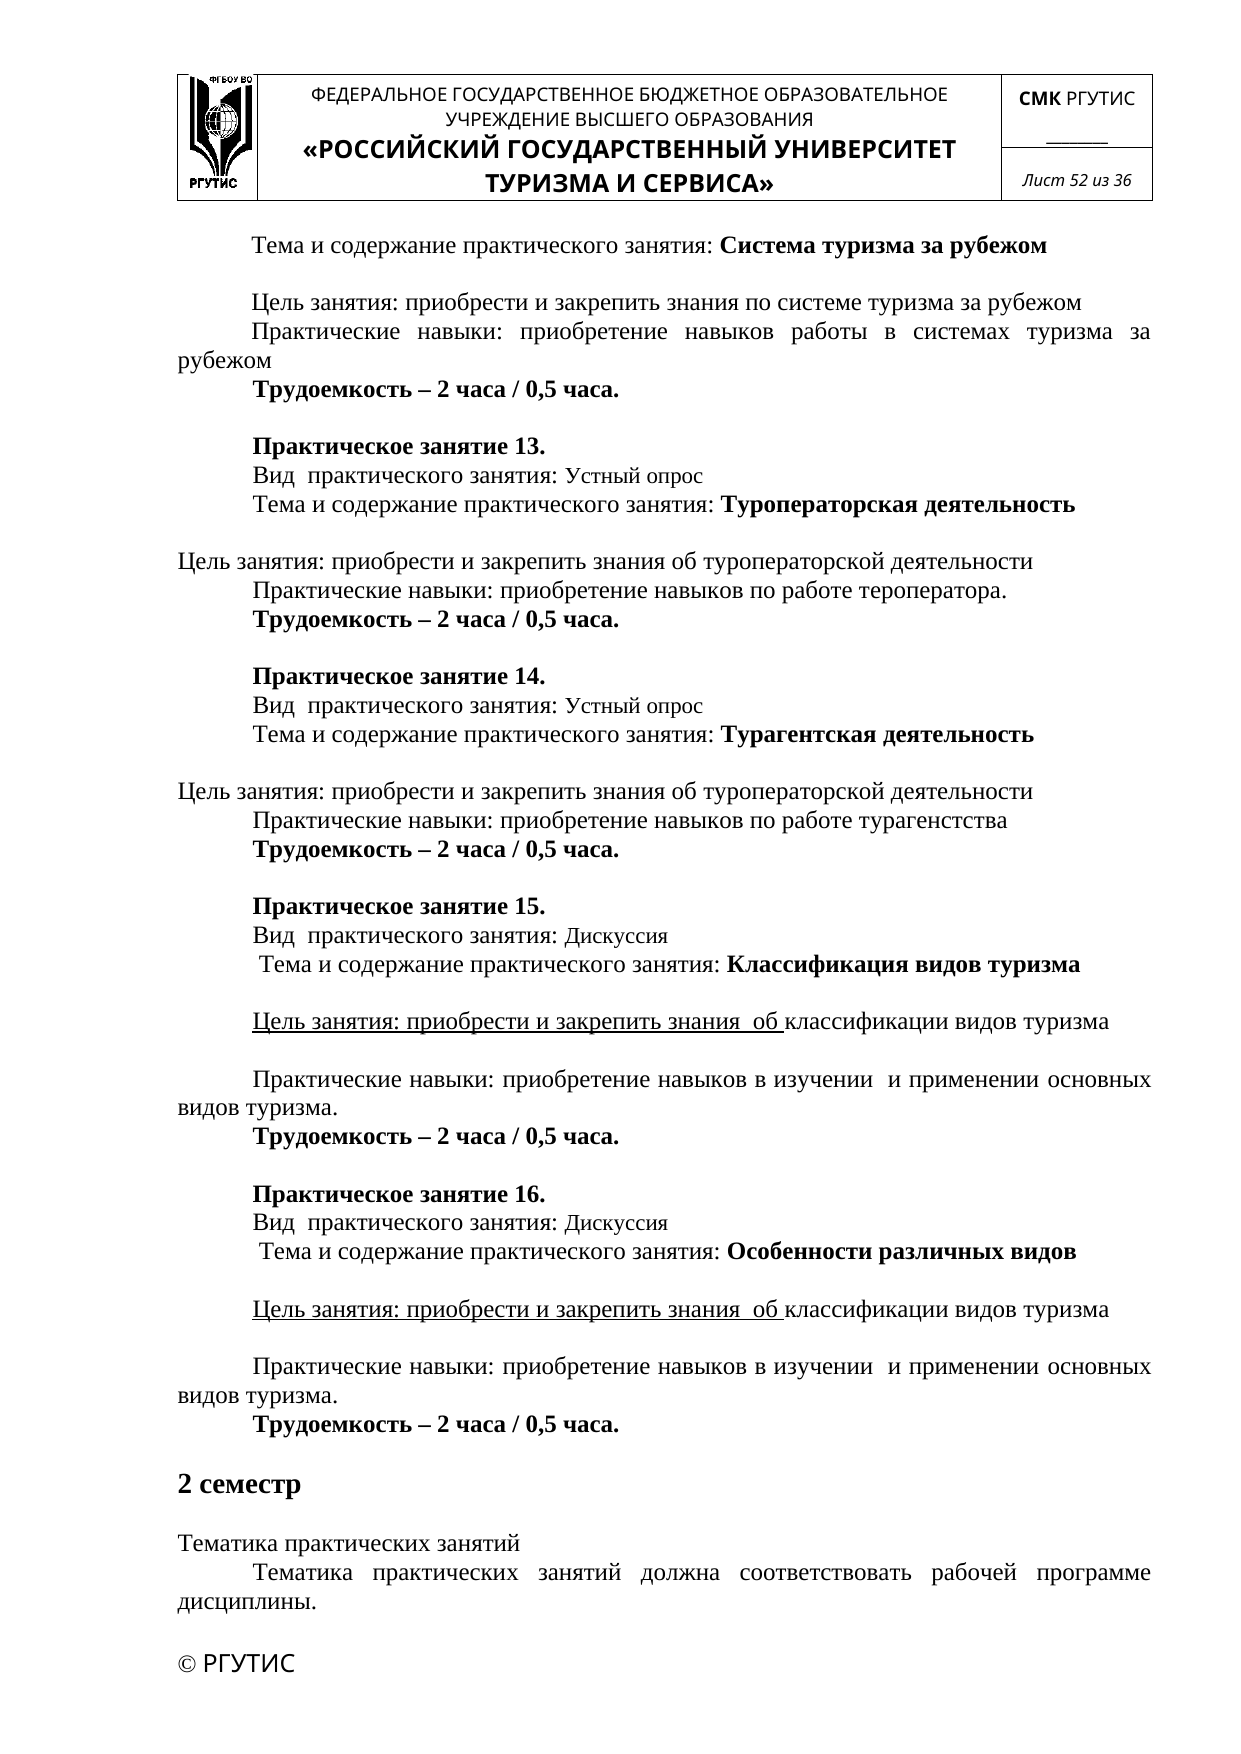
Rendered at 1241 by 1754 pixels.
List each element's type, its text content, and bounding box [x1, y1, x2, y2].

text 2 семестр [177, 1466, 1152, 1500]
text Практические навыки: приобретение навыков по работе турагенстства [177, 805, 1152, 834]
text Практические навыки: приобретение навыков в изучении и применении основных видов туризма. [177, 1064, 1152, 1121]
text Трудоемкость – 2 часа / 0,5 часа. [177, 834, 1152, 862]
text Вид практического занятия: Дискуссия [177, 1207, 1152, 1236]
text Практическое занятие 16. [177, 1179, 1152, 1207]
text Трудоемкость – 2 часа / 0,5 часа. [177, 604, 1152, 632]
text Трудоемкость – 2 часа / 0,5 часа. [177, 374, 1152, 402]
text Тема и содержание практического занятия: Турагентская деятельность [177, 719, 1152, 747]
text Трудоемкость – 2 часа / 0,5 часа. [177, 1121, 1152, 1150]
text Практическое занятие 15. [177, 891, 1152, 920]
text Тема и содержание практического занятия: Особенности различных видов [177, 1236, 1152, 1265]
text Практические навыки: приобретение навыков работы в системах туризма за рубежом [177, 316, 1152, 374]
text Практическое занятие 13. [177, 431, 1152, 460]
text Тема и содержание практического занятия: Система туризма за рубежом [177, 230, 1152, 259]
text Цель занятия: приобрести и закрепить знания об туроператорской деятельности [177, 546, 1152, 575]
text Вид практического занятия: Устный опрос [177, 460, 1152, 489]
text Тема и содержание практического занятия: Классификация видов туризма [177, 949, 1152, 977]
text Практические навыки: приобретение навыков по работе тероператора. [177, 575, 1152, 604]
text Вид практического занятия: Устный опрос [177, 690, 1152, 719]
text Цель занятия: приобрести и закрепить знания по системе туризма за рубежом [177, 287, 1152, 316]
text Вид практического занятия: Дискуссия [177, 920, 1152, 949]
text Цель занятия: приобрести и закрепить знания об классификации видов туризма [177, 1006, 1152, 1035]
text Трудоемкость – 2 часа / 0,5 часа. [177, 1409, 1152, 1437]
text Тематика практических занятий должна соответствовать рабочей программе дисциплины. [177, 1557, 1152, 1615]
text Тематика практических занятий [177, 1528, 1152, 1557]
text Цель занятия: приобрести и закрепить знания об классификации видов туризма [177, 1294, 1152, 1322]
text Цель занятия: приобрести и закрепить знания об туроператорской деятельности [177, 776, 1152, 805]
text Тема и содержание практического занятия: Туроператорская деятельность [177, 489, 1152, 517]
text Практическое занятие 14. [177, 661, 1152, 690]
text Практические навыки: приобретение навыков в изучении и применении основных видов туризма. [177, 1351, 1152, 1409]
